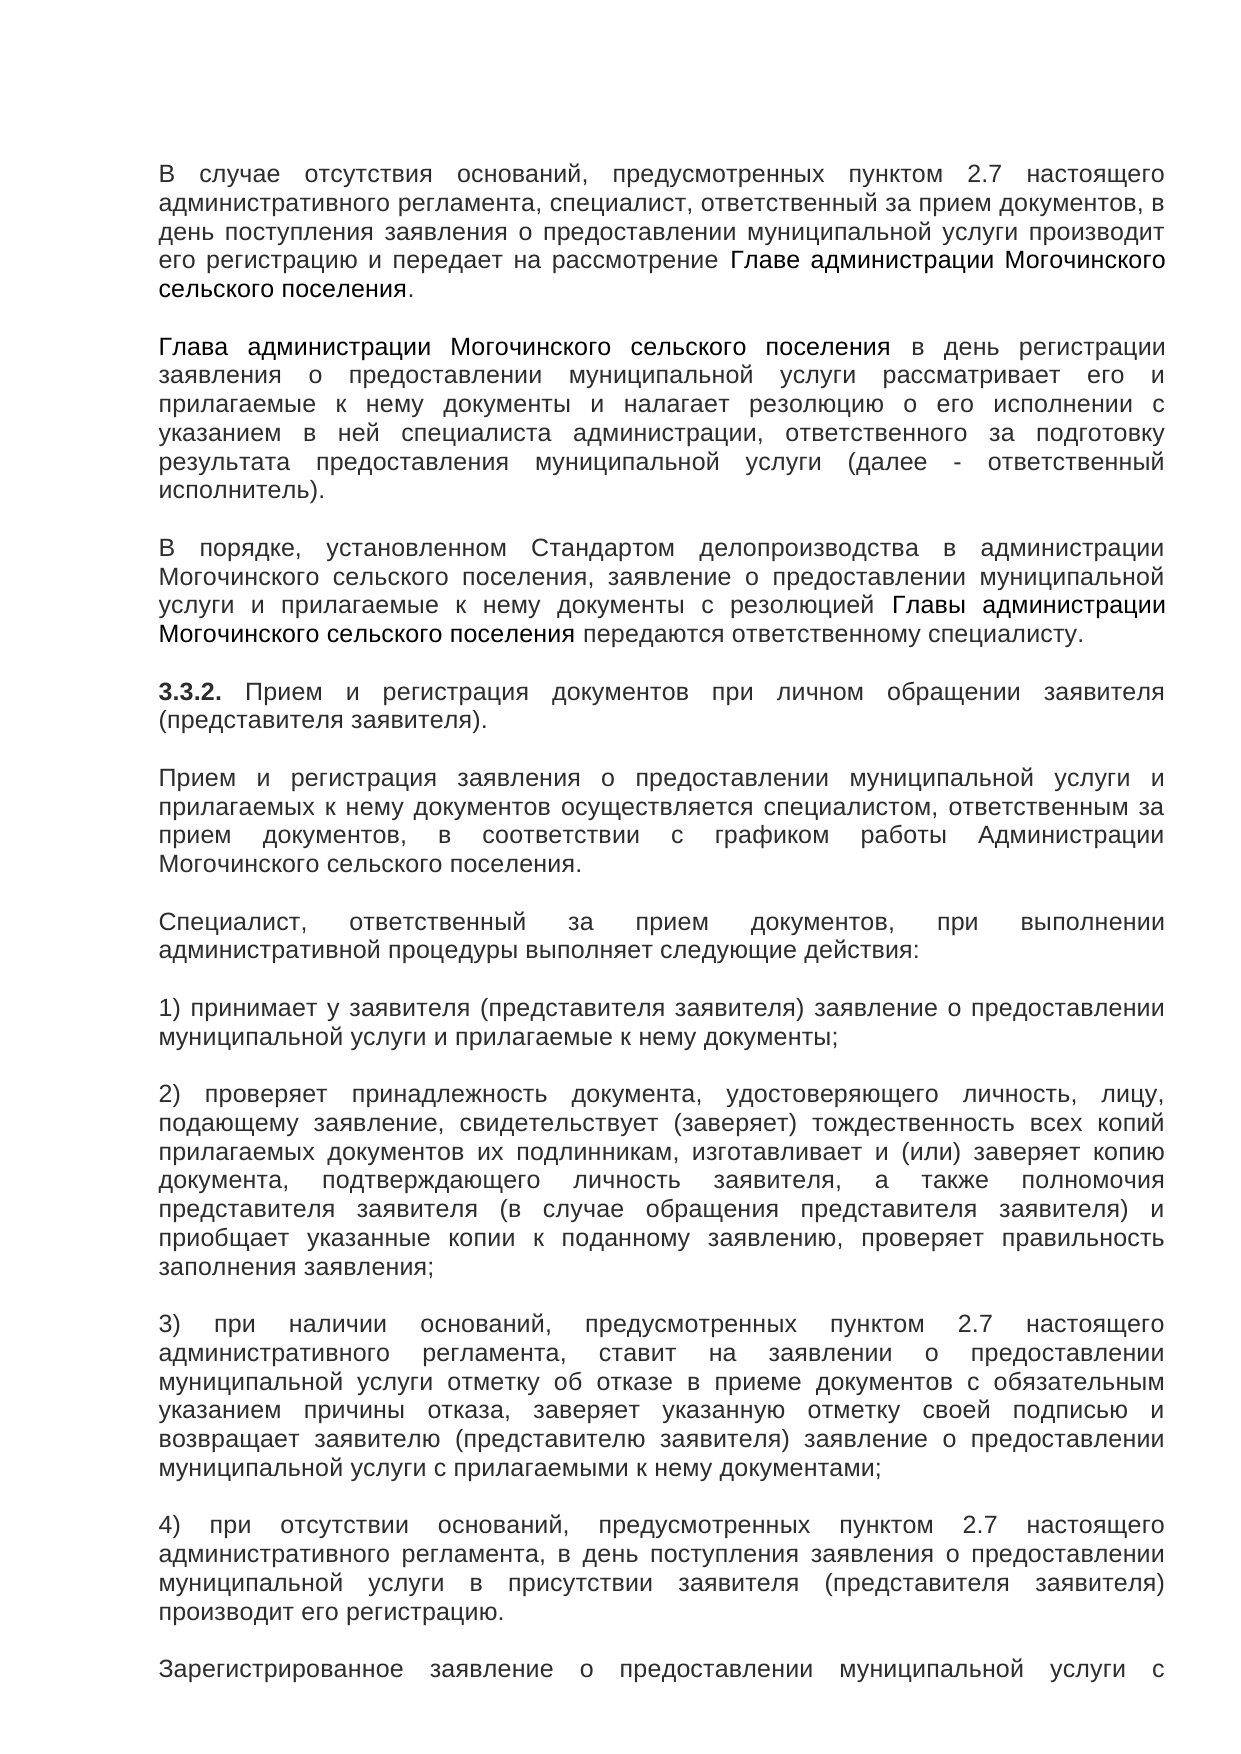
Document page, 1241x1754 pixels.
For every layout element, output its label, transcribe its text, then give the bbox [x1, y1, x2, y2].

text 1) принимает у заявителя (представителя заявителя) заявление о предоставлении муниципальной услуги и прилагаемые к нему документы; [158, 993, 1166, 1051]
text 4) при отсутствии оснований, предусмотренных пунктом 2.7 настоящего административного регламента, в день поступления заявления о предоставлении муниципальной услуги в присутствии заявителя (представителя заявителя) производит его регистрацию. [158, 1482, 1166, 1626]
text Специалист, ответственный за прием документов, при выполнении административной процедуры выполняет следующие действия: [158, 878, 1166, 964]
text 3) при наличии оснований, предусмотренных пунктом 2.7 настоящего административного регламента, ставит на заявлении о предоставлении муниципальной услуги отметку об отказе в приеме документов с обязательным указанием причины отказа, заверяет указанную отметку своей подписью и возвращает заявителю (представителю заявителя) заявление о предоставлении муниципальной услуги с прилагаемыми к нему документами; [158, 1281, 1166, 1482]
text 3.3.2. Прием и регистрация документов при личном обращении заявителя (представителя заявителя). [158, 648, 1166, 734]
text Прием и регистрация заявления о предоставлении муниципальной услуги и прилагаемых к нему документов осуществляется специалистом, ответственным за прием документов, в соответствии с графиком работы Администрации Могочинского сельского поселения. [158, 734, 1166, 878]
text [158, 1626, 1166, 1683]
text Глава администрации Могочинского сельского поселения в день регистрации заявления о предоставлении муниципальной услуги рассматривает его и прилагаемые к нему документы и налагает резолюцию о его исполнении с указанием в ней специалиста администрации, ответственного за подготовку результата предоставления муниципальной услуги (далее - ответственный исполнитель). [158, 303, 1166, 504]
text В случае отсутствия оснований, предусмотренных пунктом 2.7 настоящего административного регламента, специалист, ответственный за прием документов, в день поступления заявления о предоставлении муниципальной услуги производит его регистрацию и передает на рассмотрение Главе администрации Могочинского сельского поселения. [158, 131, 1166, 303]
text 2) проверяет принадлежность документа, удостоверяющего личность, лицу, подающему заявление, свидетельствует (заверяет) тождественность всех копий прилагаемых документов их подлинникам, изготавливает и (или) заверяет копию документа, подтверждающего личность заявителя, а также полномочия представителя заявителя (в случае обращения представителя заявителя) и приобщает указанные копии к поданному заявлению, проверяет правильность заполнения заявления; [158, 1051, 1166, 1281]
text В порядке, установленном Стандартом делопроизводства в администрации Могочинского сельского поселения, заявление о предоставлении муниципальной услуги и прилагаемые к нему документы с резолюцией Главы администрации Могочинского сельского поселения передаются ответственному специалисту. [158, 504, 1166, 648]
